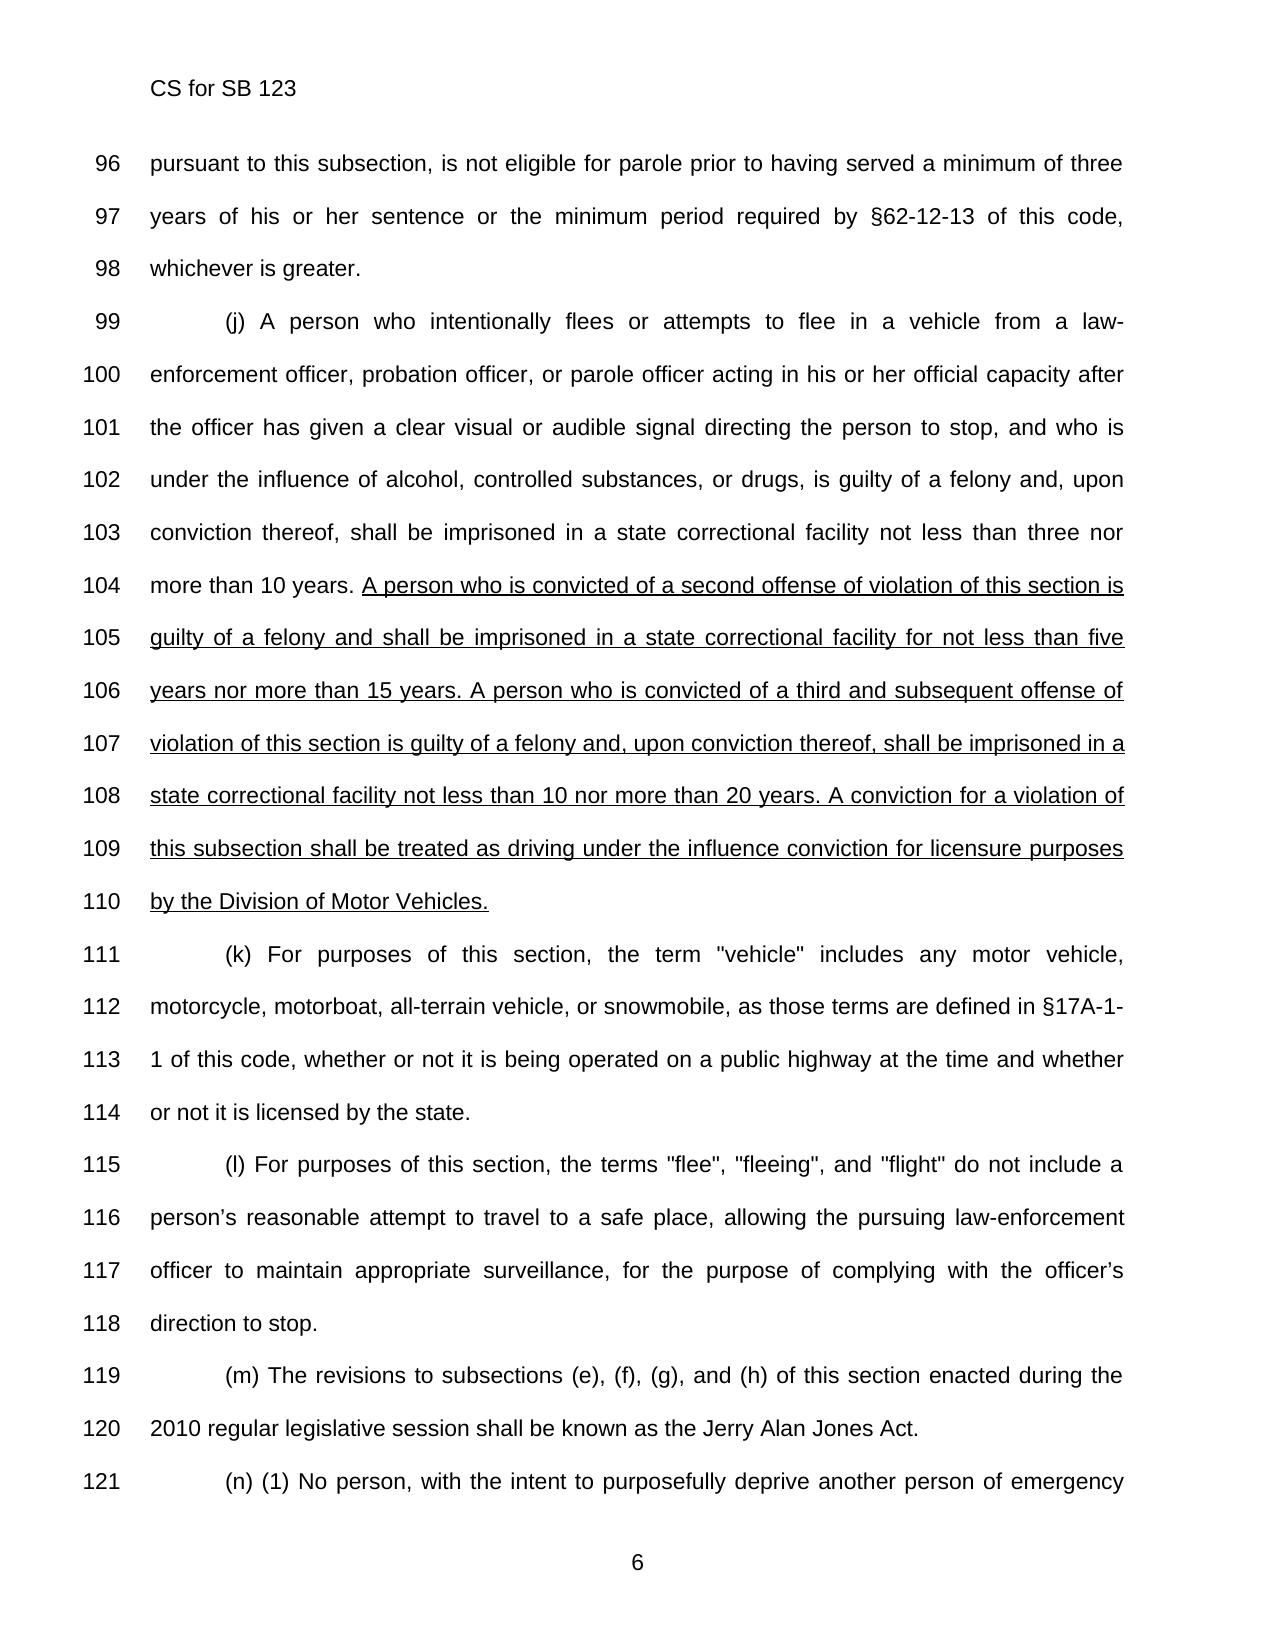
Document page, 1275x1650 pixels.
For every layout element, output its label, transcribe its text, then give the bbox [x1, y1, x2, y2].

text (m) The revisions to subsections (e), (f), (g), and (h) of this section enacted during the 2010 regular legislative session shall be known as the Jerry Alan Jones Act. [150, 1362, 1125, 1441]
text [150, 150, 1125, 282]
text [150, 1468, 1125, 1494]
text (l) For purposes of this section, the terms "flee", "fleeing", and "flight" do not include a person’s reasonable attempt to travel to a safe place, allowing the pursuing law-enforcement officer to maintain appropriate surveillance, for the purpose of complying with the officer’s direction to stop. [150, 1151, 1125, 1336]
text (k) For purposes of this section, the term "vehicle" includes any motor vehicle, motorcycle, motorboat, all-terrain vehicle, or snowmobile, as those terms are defined in §17A-1-1 of this code, whether or not it is being operated on a public highway at the time and whether or not it is licensed by the state. [150, 941, 1125, 1125]
text (j) A person who intentionally flees or attempts to flee in a vehicle from a law-enforcement officer, probation officer, or parole officer acting in his or her official capacity after the officer has given a clear visual or audible signal directing the person to stop, and who is under the influence of alcohol, controlled substances, or drugs, is guilty of a felony and, upon conviction thereof, shall be imprisoned in a state correctional facility not less than three nor more than 10 years. A person who is convicted of a second offense of violation of this section is guilty of a felony and shall be imprisoned in a state correctional facility for not less than five years nor more than 15 years. A person who is convicted of a third and subsequent offense of violation of this section is guilty of a felony and, upon conviction thereof, shall be imprisoned in a state correctional facility not less than 10 nor more than 20 years. A conviction for a violation of this subsection shall be treated as driving under the influence conviction for licensure purposes by the Division of Motor Vehicles. [150, 806, 1125, 914]
text (j) A person who intentionally flees or attempts to flee in a vehicle from a law-enforcement officer, probation officer, or parole officer acting in his or her official capacity after the officer has given a clear visual or audible signal directing the person to stop, and who is under the influence of alcohol, controlled substances, or drugs, is guilty of a felony and, upon conviction thereof, shall be imprisoned in a state correctional facility not less than three nor more than 10 years. A person who is convicted of a second offense of violation of this section is guilty of a felony and shall be imprisoned in a state correctional facility for not less than five years nor more than 15 years. A person who is convicted of a third and subsequent offense of violation of this section is guilty of a felony and, upon conviction thereof, shall be imprisoned in a state correctional facility not less than 10 nor more than 20 years. A conviction for a violation of this subsection shall be treated as driving under the influence conviction for licensure purposes by the Division of Motor Vehicles. [150, 648, 1125, 753]
text (j) A person who intentionally flees or attempts to flee in a vehicle from a law-enforcement officer, probation officer, or parole officer acting in his or her official capacity after the officer has given a clear visual or audible signal directing the person to stop, and who is under the influence of alcohol, controlled substances, or drugs, is guilty of a felony and, upon conviction thereof, shall be imprisoned in a state correctional facility not less than three nor more than 10 years. A person who is convicted of a second offense of violation of this section is guilty of a felony and shall be imprisoned in a state correctional facility for not less than five years nor more than 15 years. A person who is convicted of a third and subsequent offense of violation of this section is guilty of a felony and, upon conviction thereof, shall be imprisoned in a state correctional facility not less than 10 nor more than 20 years. A conviction for a violation of this subsection shall be treated as driving under the influence conviction for licensure purposes by the Division of Motor Vehicles. [150, 308, 1125, 647]
